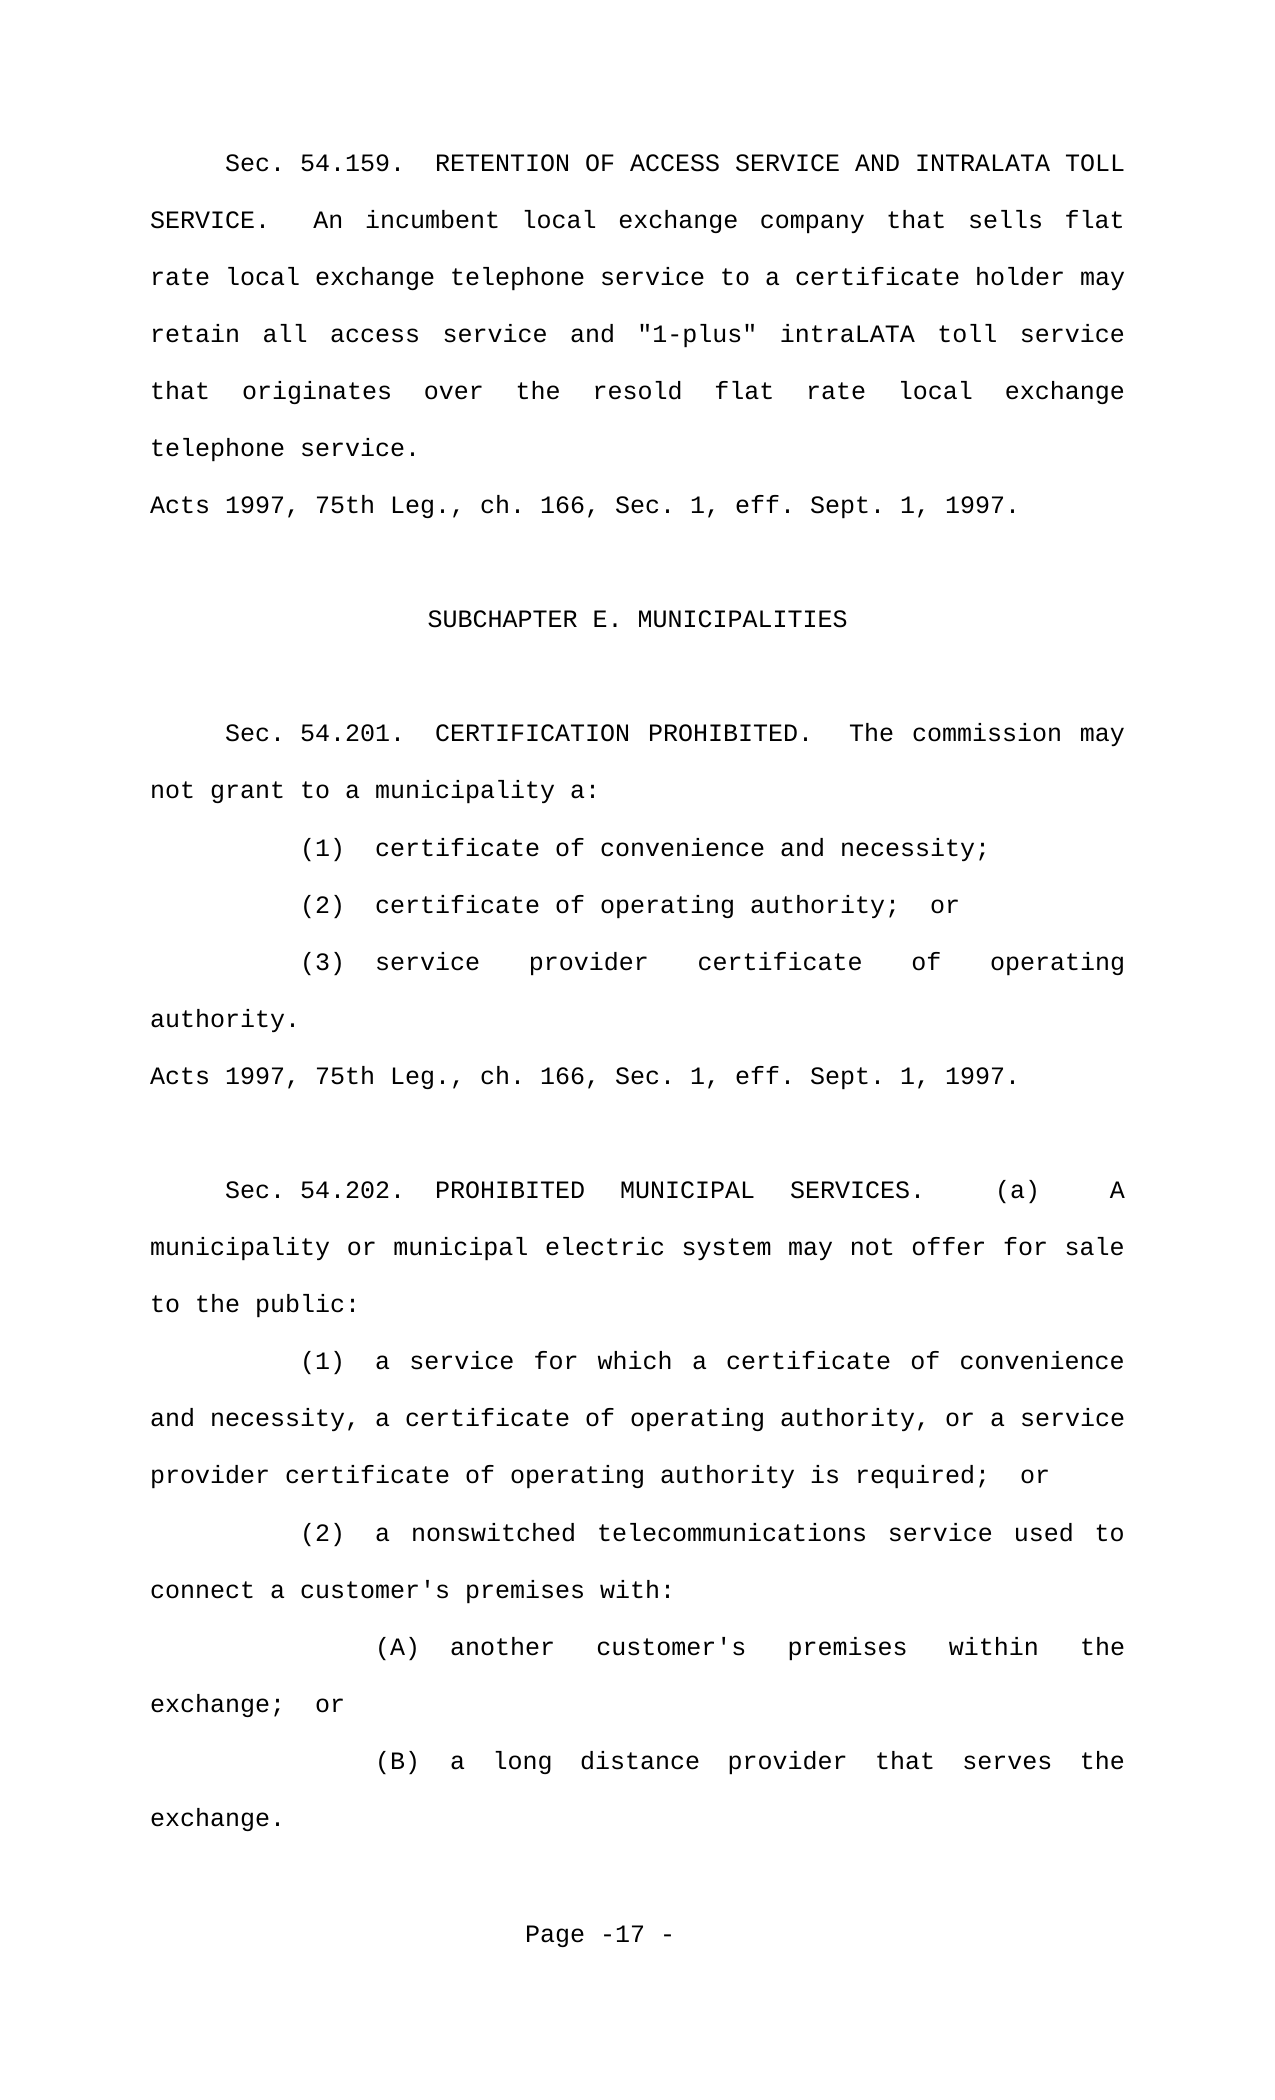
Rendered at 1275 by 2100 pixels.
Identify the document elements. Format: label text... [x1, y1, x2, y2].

text Sec. 54.159. RETENTION OF ACCESS SERVICE AND INTRALATA TOLL SERVICE. An incumbent local exchange company that sells flat rate local exchange telephone service to a certificate holder may retain all access service and "1-plus" intraLATA toll service that originates over the resold flat rate local exchange telephone service. [150, 150, 1125, 464]
text (1) certificate of convenience and necessity; [150, 835, 1125, 863]
text Sec. 54.202. PROHIBITED MUNICIPAL SERVICES. (a) A municipality or municipal electric system may not offer for sale to the public: [150, 1177, 1125, 1320]
text Acts 1997, 75th Leg., ch. 166, Sec. 1, eff. Sept. 1, 1997. [150, 492, 1125, 521]
text Acts 1997, 75th Leg., ch. 166, Sec. 1, eff. Sept. 1, 1997. [150, 1063, 1125, 1092]
text (1) a service for which a certificate of convenience and necessity, a certificate of operating authority, or a service provider certificate of operating authority is required; or [150, 1349, 1125, 1491]
text (2) certificate of operating authority; or [150, 892, 1125, 921]
text (B) a long distance provider that serves the exchange. [150, 1748, 1125, 1834]
text (A) another customer's premises within the exchange; or [150, 1634, 1125, 1720]
text SUBCHAPTER E. MUNICIPALITIES [150, 607, 1125, 635]
text Sec. 54.201. CERTIFICATION PROHIBITED. The commission may not grant to a municipality a: [150, 721, 1125, 806]
text (3) service provider certificate of operating authority. [150, 949, 1125, 1035]
text (2) a nonswitched telecommunications service used to connect a customer's premises with: [150, 1520, 1125, 1606]
